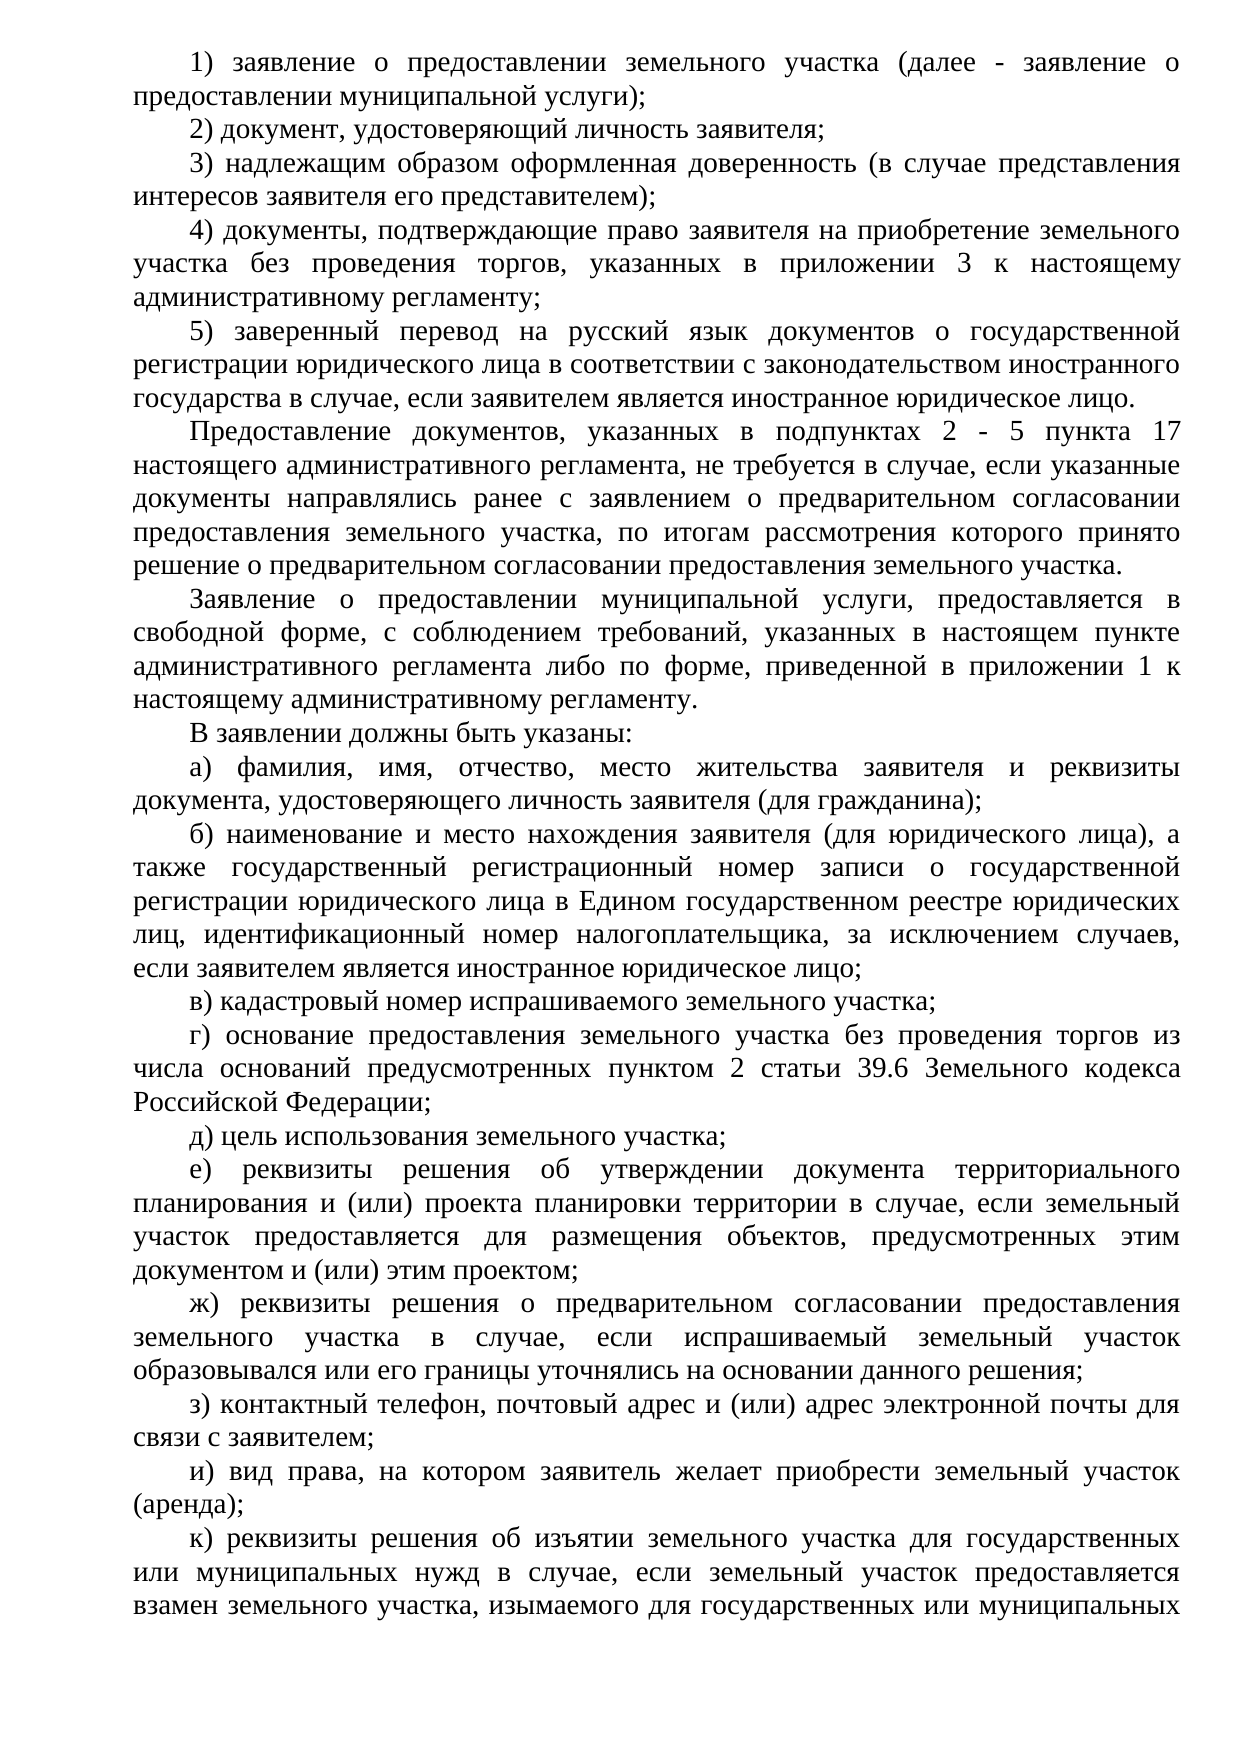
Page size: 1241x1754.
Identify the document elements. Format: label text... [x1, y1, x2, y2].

text з) контактный телефон, почтовый адрес и (или) адрес электронной почты для связи с заявителем; [133, 1386, 1181, 1453]
text б) наименование и место нахождения заявителя (для юридического лица), а также государственный регистрационный номер записи о государственной регистрации юридического лица в Едином государственном реестре юридических лиц, идентификационный номер налогоплательщика, за исключением случаев, если заявителем является иностранное юридическое лицо; [133, 816, 1181, 983]
text и) вид права, на котором заявитель желает приобрести земельный участок (аренда); [133, 1453, 1181, 1520]
text Заявление о предоставлении муниципальной услуги, предоставляется в свободной форме, с соблюдением требований, указанных в настоящем пункте административного регламента либо по форме, приведенной в приложении 1 к настоящему административному регламенту. [133, 581, 1181, 715]
text 4) документы, подтверждающие право заявителя на приобретение земельного участка без проведения торгов, указанных в приложении 3 к настоящему административному регламенту; [133, 212, 1181, 313]
text 1) заявление о предоставлении земельного участка (далее - заявление о предоставлении муниципальной услуги); [133, 44, 1181, 111]
text Предоставление документов, указанных в подпунктах 2 - 5 пункта 17 настоящего административного регламента, не требуется в случае, если указанные документы направлялись ранее с заявлением о предварительном согласовании предоставления земельного участка, по итогам рассмотрения которого принято решение о предварительном согласовании предоставления земельного участка. [133, 413, 1181, 581]
text е) реквизиты решения об утверждении документа территориального планирования и (или) проекта планировки территории в случае, если земельный участок предоставляется для размещения объектов, предусмотренных этим документом и (или) этим проектом; [133, 1151, 1181, 1285]
text 3) надлежащим образом оформленная доверенность (в случае представления интересов заявителя его представителем); [133, 145, 1181, 212]
text 2) документ, удостоверяющий личность заявителя; [133, 111, 1181, 145]
text 5) заверенный перевод на русский язык документов о государственной регистрации юридического лица в соответствии с законодательством иностранного государства в случае, если заявителем является иностранное юридическое лицо. [133, 313, 1181, 413]
text д) цель использования земельного участка; [133, 1118, 1181, 1151]
text В заявлении должны быть указаны: [133, 715, 1181, 749]
text г) основание предоставления земельного участка без проведения торгов из числа оснований предусмотренных пунктом 2 статьи 39.6 Земельного кодекса Российской Федерации; [133, 1017, 1181, 1118]
text а) фамилия, имя, отчество, место жительства заявителя и реквизиты документа, удостоверяющего личность заявителя (для гражданина); [133, 749, 1181, 816]
text в) кадастровый номер испрашиваемого земельного участка; [133, 983, 1181, 1017]
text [133, 1520, 1181, 1621]
text ж) реквизиты решения о предварительном согласовании предоставления земельного участка в случае, если испрашиваемый земельный участок образовывался или его границы уточнялись на основании данного решения; [133, 1285, 1181, 1386]
